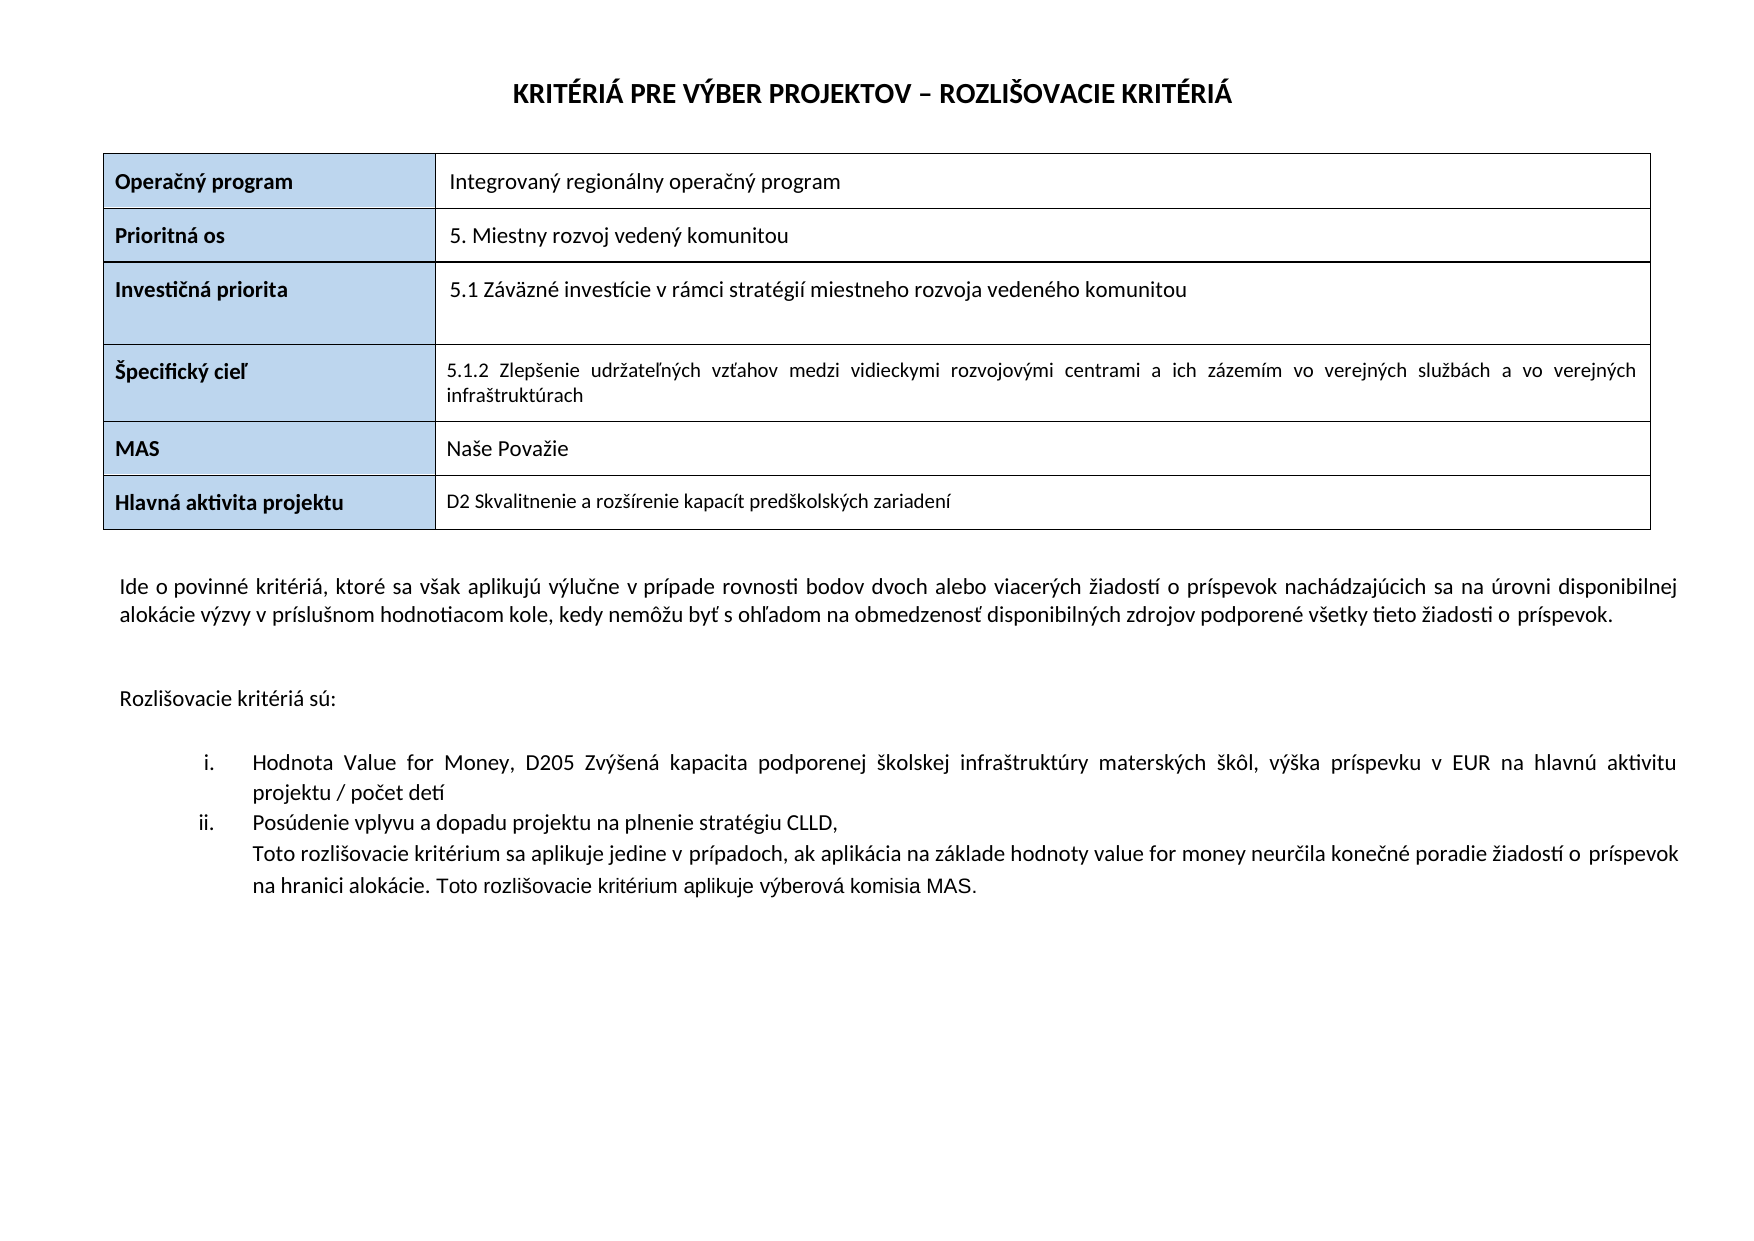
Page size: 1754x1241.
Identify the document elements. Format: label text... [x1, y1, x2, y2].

text KRITÉRIÁ PRE VÝBER PROJEKTOV – ROZLIŠOVACIE KRITÉRIÁ [185, 75, 1560, 111]
table_cell [436, 345, 1650, 421]
list Hodnota Value for Money, D205 Zvýšená kapacita podporenej školskej infraštruktúry materských škôl, výška príspevku v EUR na hlavnú aktivitu projektu / počet detí [215, 748, 1679, 806]
list Posúdenie vplyvu a dopadu projektu na plnenie stratégiu CLLD, [215, 808, 1679, 836]
list Rozlišovacie kritériá sú: [119, 684, 1679, 712]
table_header Integrovaný regionálny operačný program [436, 154, 1650, 207]
table_cell [436, 476, 1650, 529]
table_cell Hlavná aktivita projektu [104, 476, 435, 529]
table_header Operačný program [104, 154, 435, 207]
table_cell Špecifický cieľ [104, 345, 435, 421]
list Toto rozlišovacie kritérium sa aplikuje jedine v prípadoch, ak aplikácia na základe hodnoty value for money neurčila konečné poradie žiadostí o príspevok na hranici alokácie. Toto rozlišovacie kritérium aplikuje výberová komisia MAS. [252, 839, 1679, 899]
text Ide o povinné kritériá, ktoré sa však aplikujú výlučne v prípade rovnosti bodov dvoch alebo viacerých žiadostí o príspevok nachádzajúcich sa na úrovni disponibilnej alokácie výzvy v príslušnom hodnotiacom kole, kedy nemôžu byť s ohľadom na obmedzenosť disponibilných zdrojov podporené všetky tieto žiadosti o príspevok. [119, 572, 1679, 628]
table_cell Naše Považie [436, 422, 1650, 474]
table_cell Prioritná os [104, 209, 435, 261]
table_cell MAS [104, 422, 435, 474]
table_cell Investičná priorita [104, 263, 435, 344]
table_cell 5. Miestny rozvoj vedený komunitou [436, 209, 1650, 261]
table_cell 5.1 Záväzné investície v rámci stratégií miestneho rozvoja vedeného komunitou [436, 263, 1650, 344]
